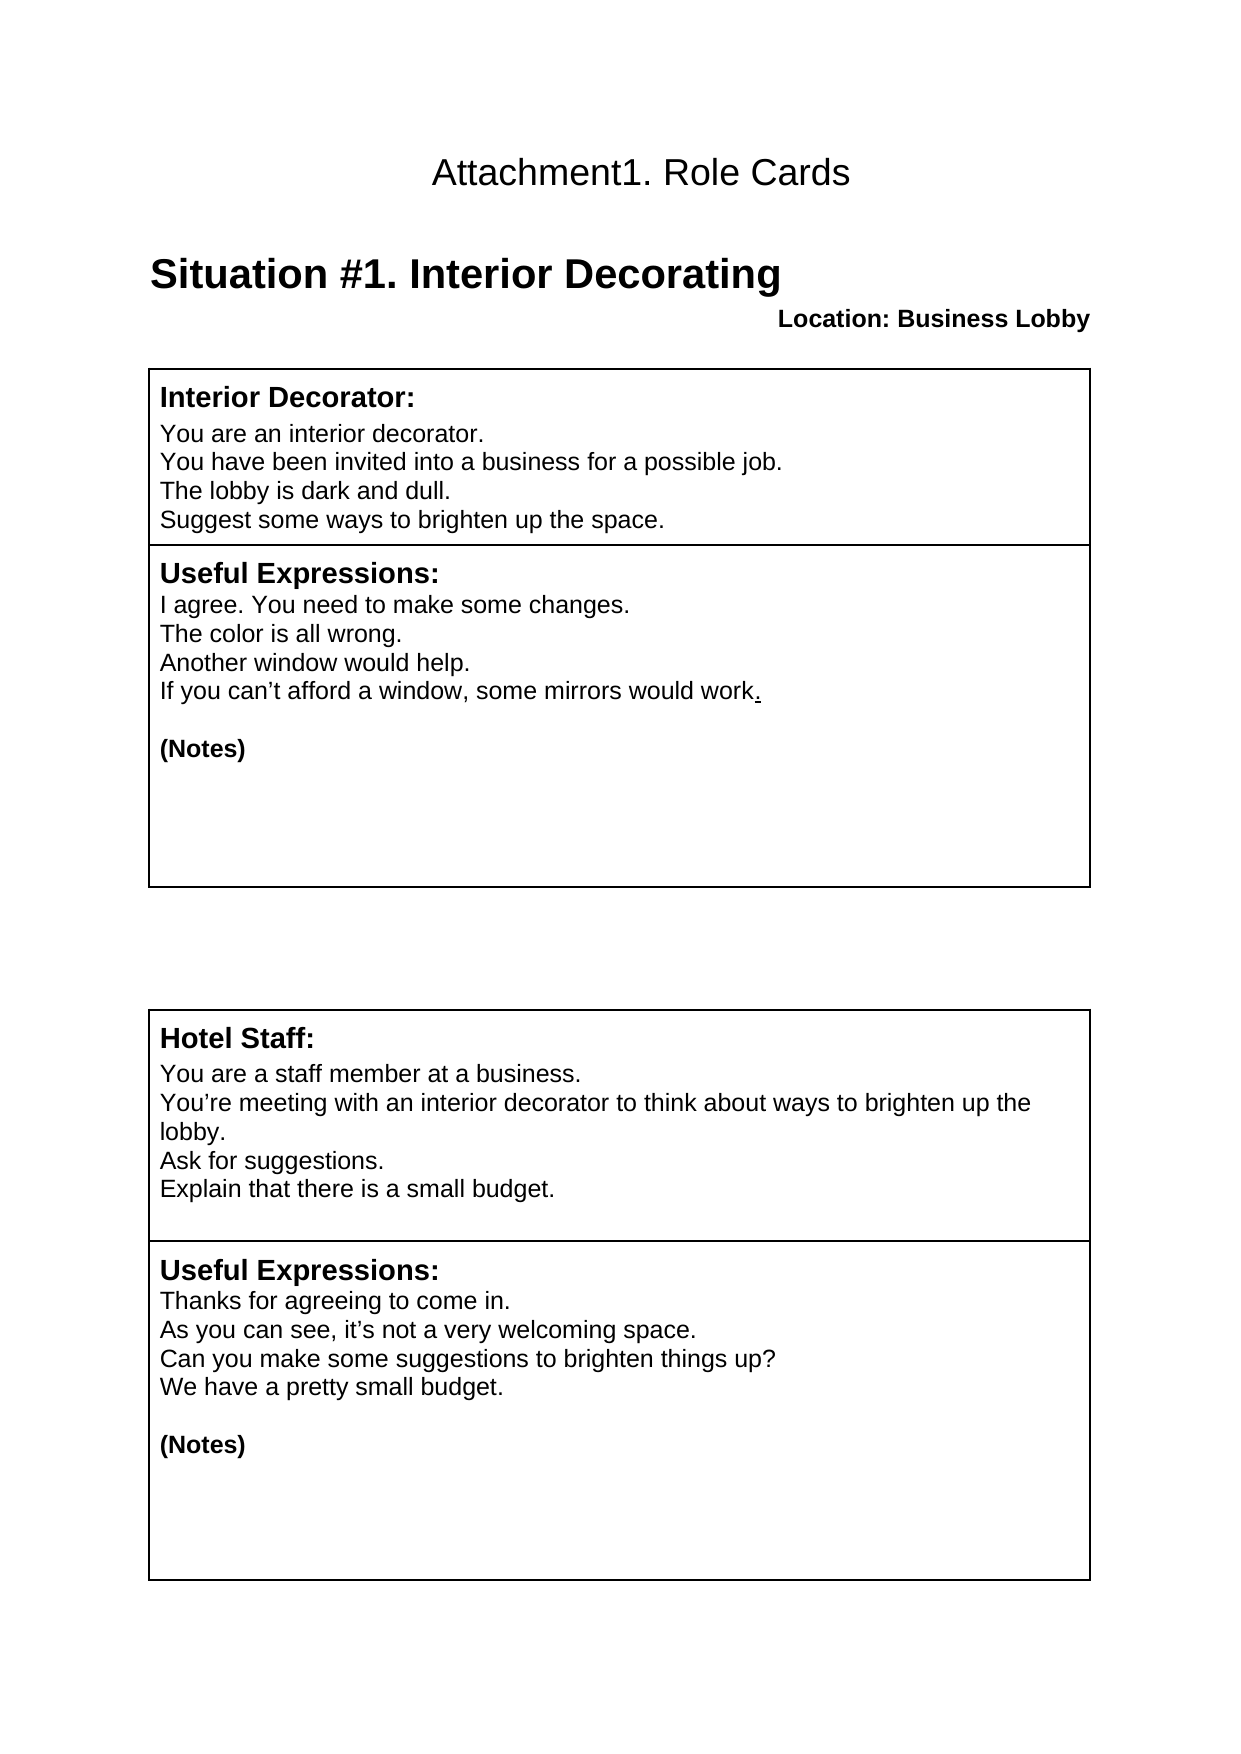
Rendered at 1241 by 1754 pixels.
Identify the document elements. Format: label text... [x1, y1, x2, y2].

text Attachment1. Role Cards [192, 150, 1090, 193]
text Situation #1. Interior Decorating [150, 249, 1090, 297]
table_cell Useful Expressions: I agree. You need to make some changes. The color is all wrong. Another window would help. If you can’t afford a window, some mirrors would work. (Notes) [150, 546, 1089, 886]
table_header Hotel Staff: You are a staff member at a business. You’re meeting with an interior decorator to think about ways to brighten up the lobby. Ask for suggestions. Explain that there is a small budget. [150, 1011, 1089, 1240]
text Location: Business Lobby [150, 304, 1090, 333]
table_header Interior Decorator: You are an interior decorator. You have been invited into a business for a possible job. The lobby is dark and dull. Suggest some ways to brighten up the space. [150, 370, 1089, 544]
table_cell Useful Expressions: Thanks for agreeing to come in. As you can see, it’s not a very welcoming space. Can you make some suggestions to brighten things up? We have a pretty small budget. (Notes) [150, 1242, 1089, 1579]
